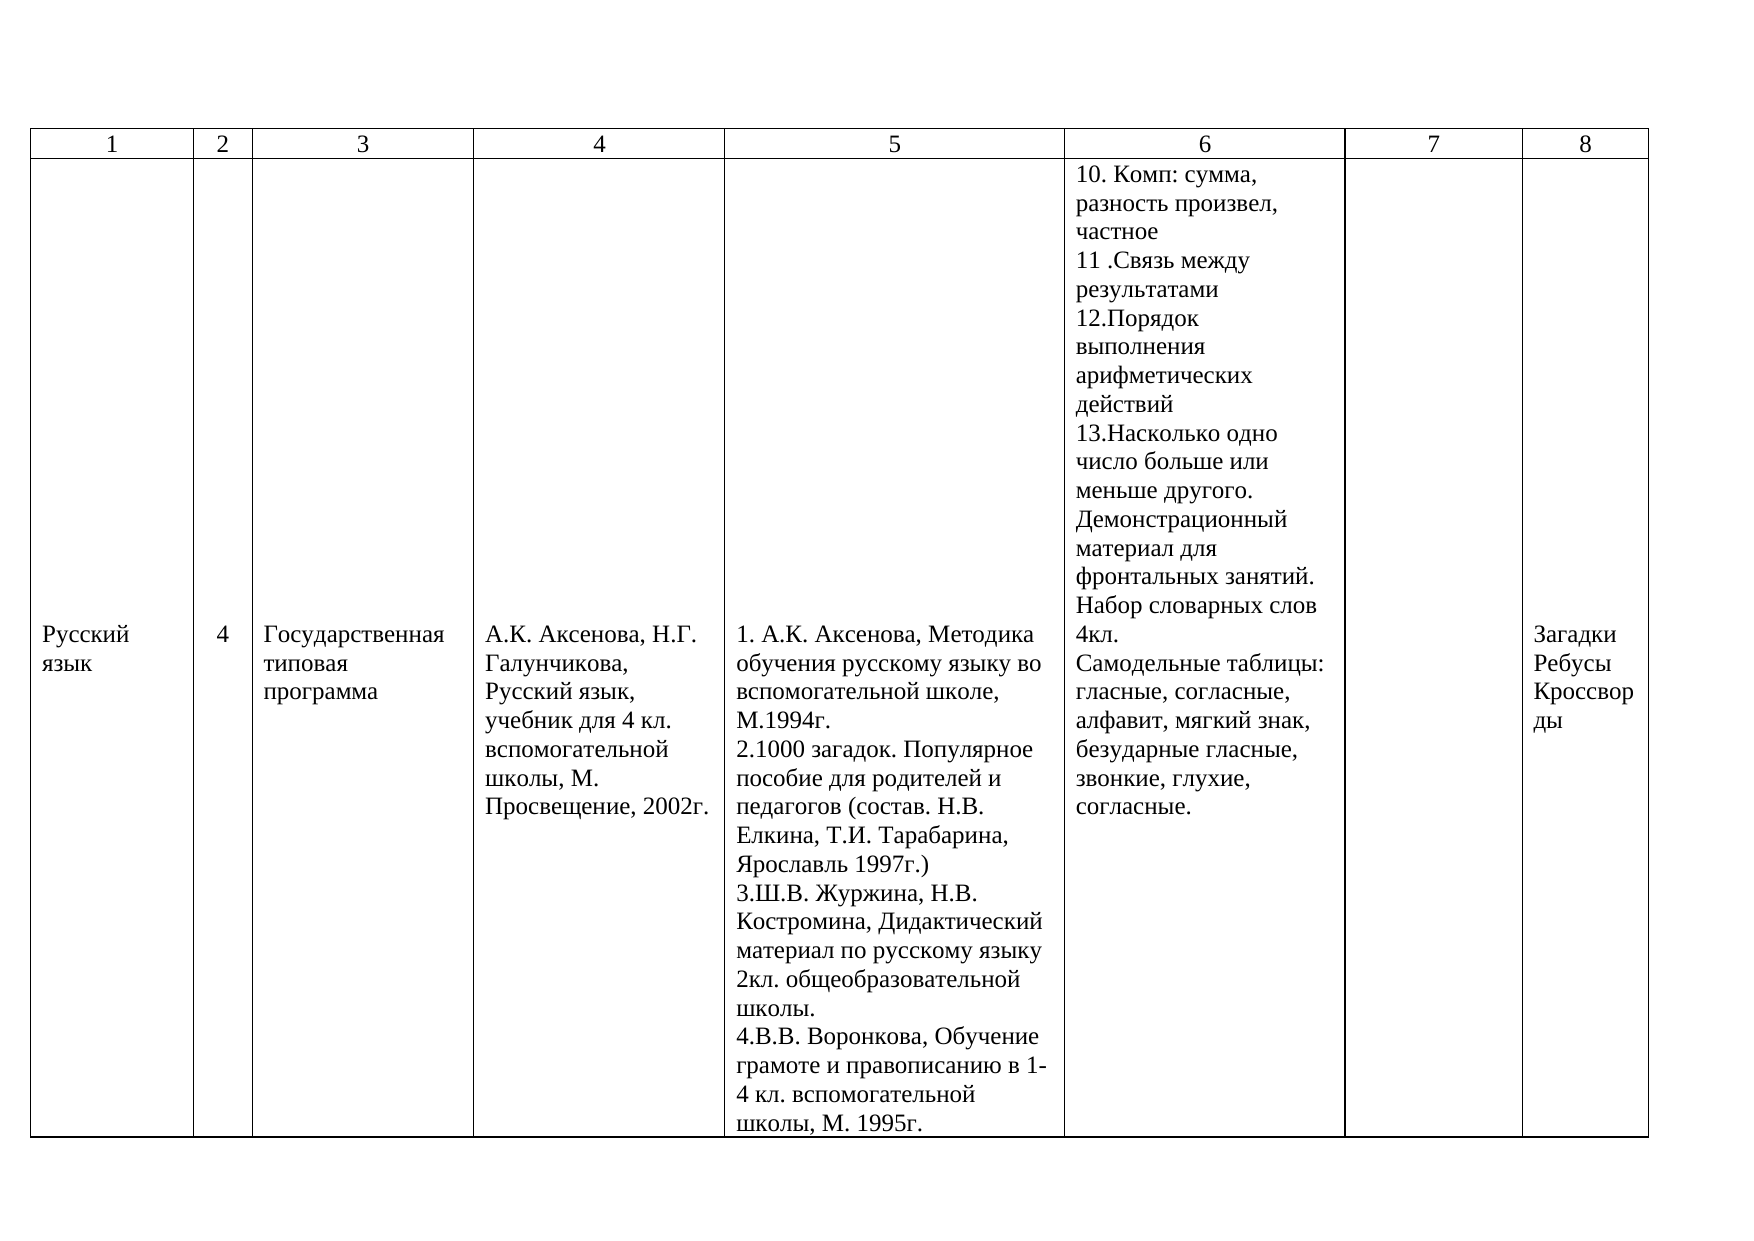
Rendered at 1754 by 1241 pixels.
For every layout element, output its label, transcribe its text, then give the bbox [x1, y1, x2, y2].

table_header 4 [474, 129, 724, 158]
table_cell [253, 159, 473, 1136]
table_header 1 [31, 129, 193, 158]
table_header 2 [194, 129, 252, 158]
table_cell 4 [194, 159, 252, 1136]
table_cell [1523, 159, 1648, 1136]
table_header 7 [1346, 129, 1522, 158]
table_header 5 [725, 129, 1064, 158]
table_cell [725, 159, 1064, 1136]
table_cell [474, 159, 724, 1136]
table_header 6 [1065, 129, 1344, 158]
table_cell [1065, 159, 1344, 1136]
table_cell [1346, 159, 1522, 1136]
table_header 8 [1523, 129, 1648, 158]
table_header 3 [253, 129, 473, 158]
table_cell Русский язык [31, 159, 193, 1136]
